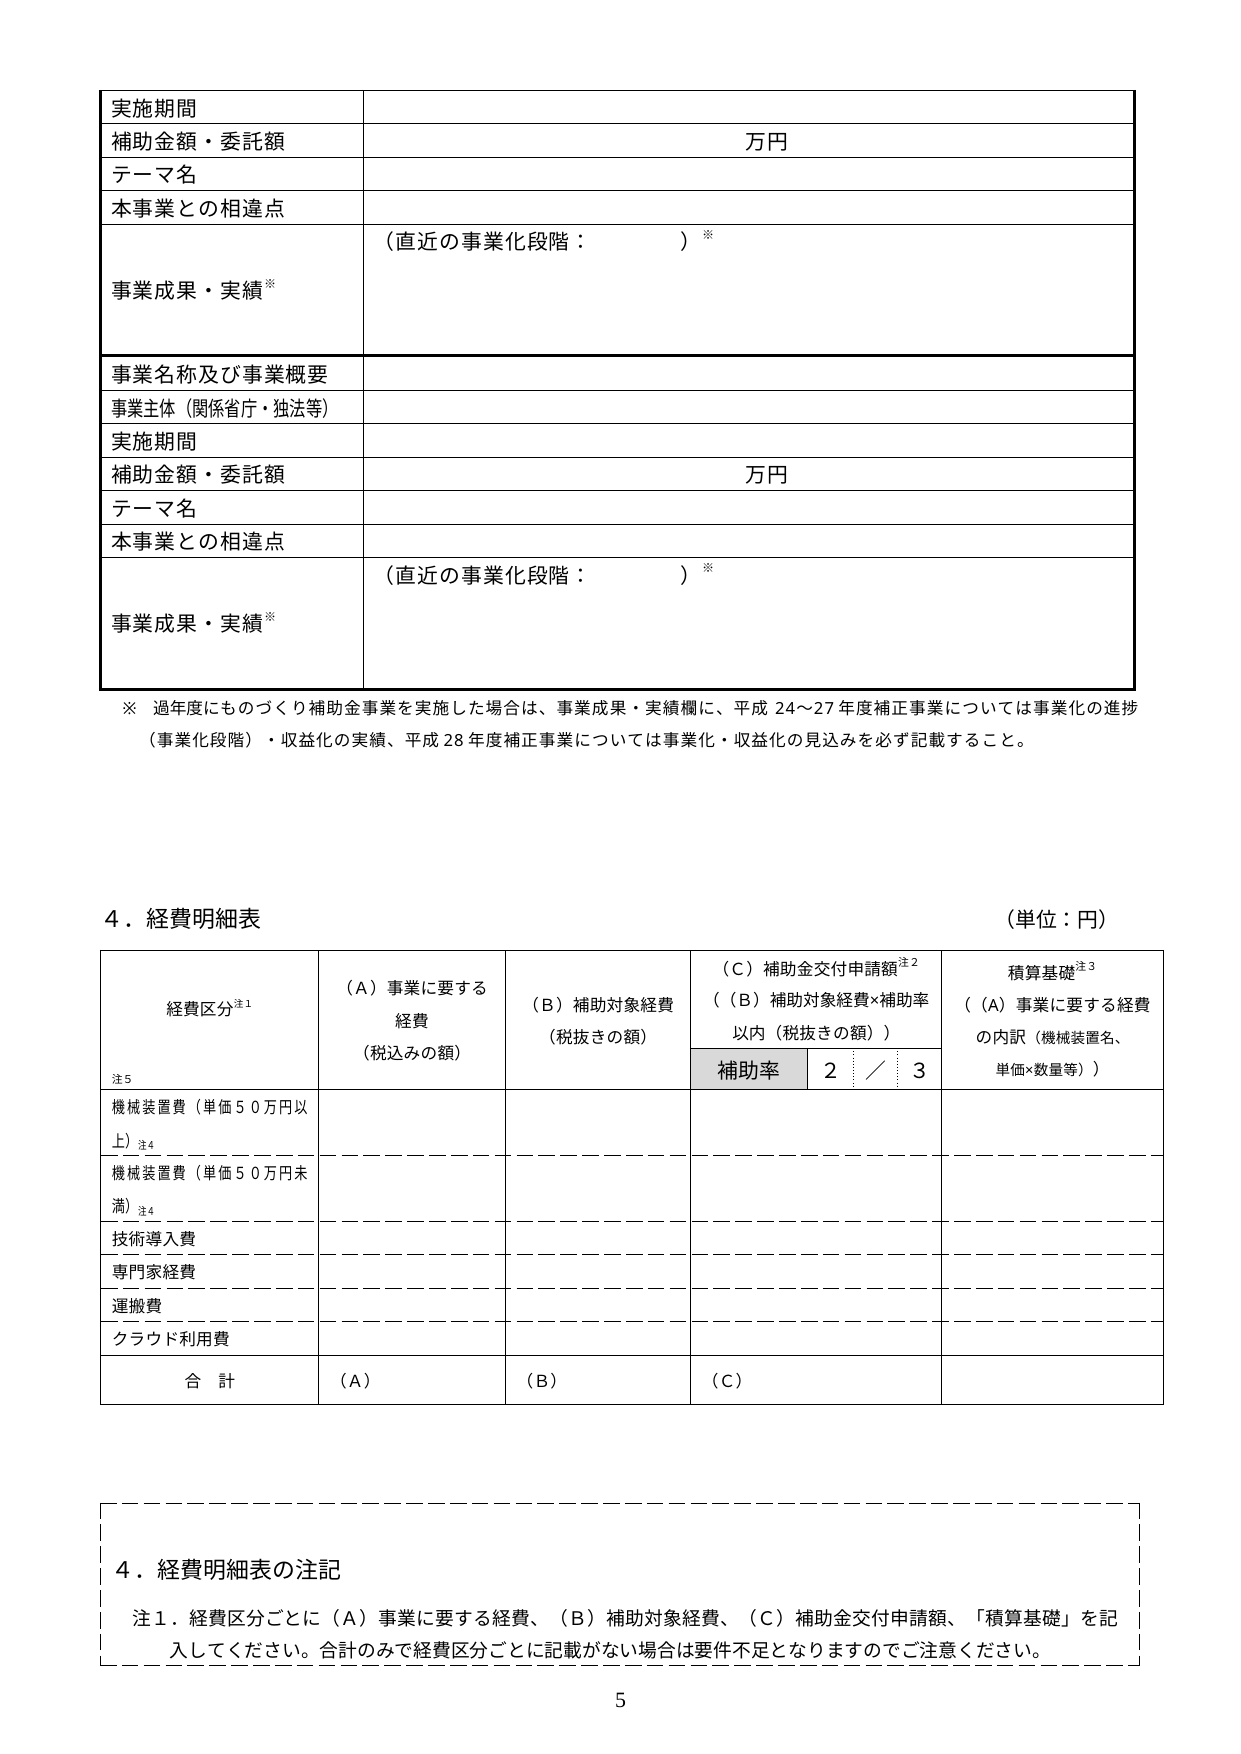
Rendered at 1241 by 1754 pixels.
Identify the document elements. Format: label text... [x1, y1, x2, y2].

table_cell [942, 1254, 1163, 1288]
table_cell 万円 [364, 124, 1133, 157]
table_cell [942, 1356, 1163, 1404]
table_cell [691, 1155, 941, 1221]
table_cell [364, 91, 1133, 123]
table_cell [691, 1221, 941, 1254]
table_cell [506, 1221, 690, 1254]
table_cell クラウド利用費 [101, 1321, 318, 1354]
table_cell [506, 1288, 690, 1321]
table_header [100, 1503, 1139, 1665]
table_cell [506, 1254, 690, 1288]
table_cell [691, 1090, 941, 1155]
table_cell [942, 1221, 1163, 1254]
table_cell [506, 1155, 690, 1221]
table_cell 万円 [364, 458, 1133, 490]
table_cell テーマ名 [102, 491, 363, 523]
table_cell 補助金額・委託額 [102, 458, 363, 490]
table_cell （Ａ） [319, 1356, 505, 1404]
table_cell ２ [808, 1049, 853, 1089]
table_cell [364, 525, 1133, 557]
table_cell [942, 1321, 1163, 1354]
table_cell テーマ名 [102, 158, 363, 190]
table_cell [942, 1155, 1163, 1221]
text ４．経費明細表 （単位：円） [100, 885, 1140, 950]
table_cell [319, 1090, 505, 1155]
table_cell 運搬費 [101, 1288, 318, 1321]
table_cell 事業成果・実績※ [102, 225, 363, 354]
table_cell 技術導入費 [101, 1221, 318, 1254]
table_cell 機械装置費（単価５０万円以上）注４ [101, 1090, 318, 1155]
table_cell [506, 1090, 690, 1155]
table_cell （Ｂ） [506, 1356, 690, 1404]
table_cell [691, 1254, 941, 1288]
table_cell [942, 1090, 1163, 1155]
table_cell ３ [897, 1049, 941, 1089]
table_cell （直近の事業化段階： ）※ [364, 225, 1133, 354]
table_cell [319, 1221, 505, 1254]
table_cell 事業主体（関係省庁・独法等） [102, 391, 363, 423]
table_cell [319, 1321, 505, 1354]
table_cell 実施期間 [102, 91, 363, 123]
table_cell [364, 391, 1133, 423]
table_cell [364, 191, 1133, 223]
table_cell 本事業との相違点 [102, 525, 363, 557]
text ※ 過年度にものづくり補助金事業を実施した場合は、事業成果・実績欄に、平成24～27年度補正事業については事業化の進捗（事業化段階）・収益化の実績、平成28年度補正事業については事業化・収益化の見込みを必ず記載すること。 [122, 691, 1140, 755]
table_cell [319, 1288, 505, 1321]
table_cell 本事業との相違点 [102, 191, 363, 223]
table_cell [364, 491, 1133, 523]
table_header （Ｂ）補助対象経費 （税抜きの額） [506, 951, 690, 1089]
table_cell 事業名称及び事業概要 [102, 357, 363, 390]
table_cell [942, 1288, 1163, 1321]
table_cell [364, 424, 1133, 457]
table_cell （Ｃ） [691, 1356, 941, 1404]
table_cell [364, 158, 1133, 190]
table_header （Ｃ）補助金交付申請額注２ （（Ｂ）補助対象経費×補助率 以内（税抜きの額）） [691, 951, 941, 1048]
table_cell 補助率 [691, 1049, 807, 1089]
table_cell [506, 1321, 690, 1354]
table_cell ／ [853, 1049, 897, 1089]
table_cell 専門家経費 [101, 1254, 318, 1288]
table_cell 合 計 [101, 1356, 318, 1404]
table_cell [691, 1321, 941, 1354]
table_cell 事業成果・実績※ [102, 558, 363, 687]
table_cell （直近の事業化段階： ）※ [364, 558, 1133, 687]
table_cell [319, 1155, 505, 1221]
table_cell [364, 357, 1133, 390]
table_cell [691, 1288, 941, 1321]
table_header （Ａ）事業に要する経費 （税込みの額） [319, 951, 505, 1089]
table_header 積算基礎注３ （（A）事業に要する経費 の内訳（機械装置名、 単価×数量等）） [942, 951, 1163, 1089]
table_cell 補助金額・委託額 [102, 124, 363, 157]
table_header 経費区分注１ 注５ [101, 951, 318, 1089]
table_cell 機械装置費（単価５０万円未満）注４ [101, 1155, 318, 1221]
table_cell 実施期間 [102, 424, 363, 457]
table_cell [319, 1254, 505, 1288]
